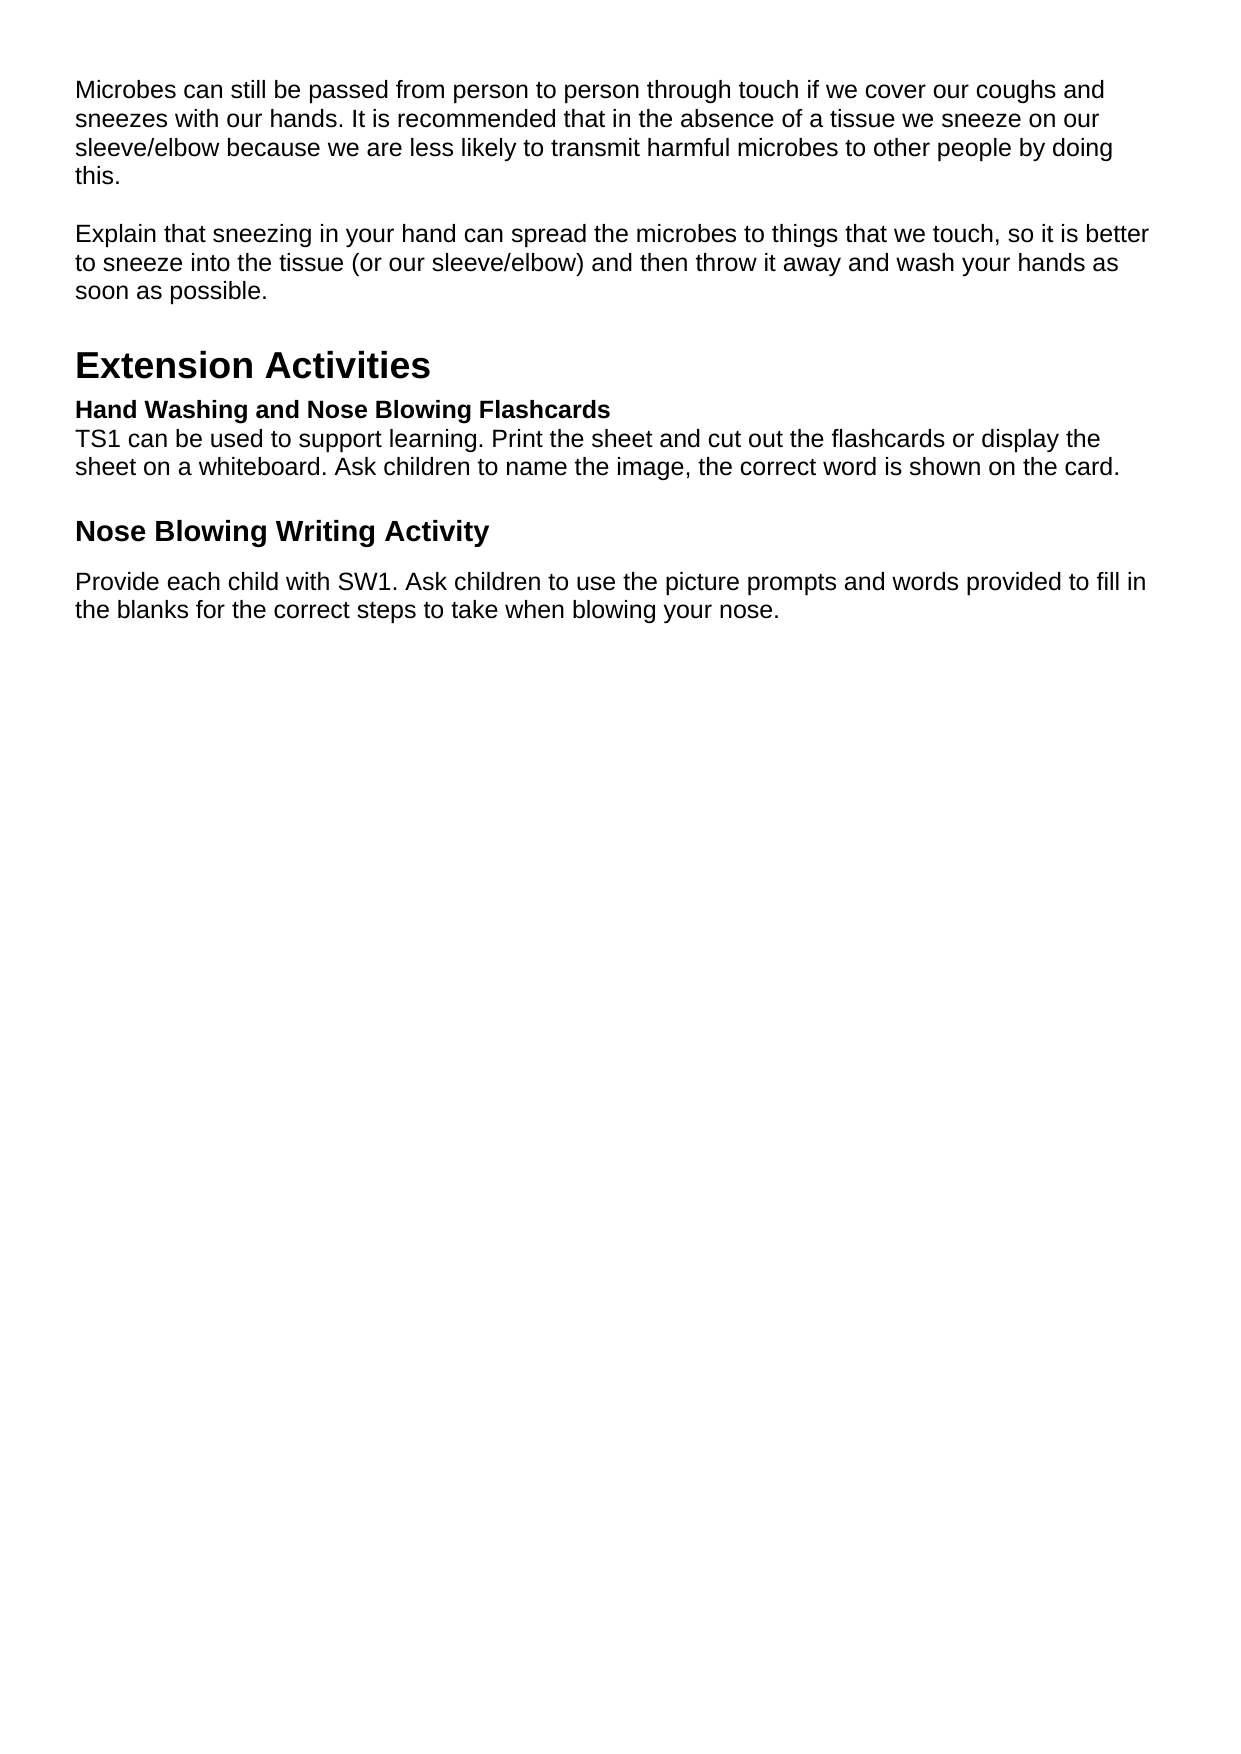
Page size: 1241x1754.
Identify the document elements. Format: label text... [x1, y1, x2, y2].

text Hand Washing and Nose Blowing Flashcards [75, 395, 1165, 424]
text Provide each child with SW1. Ask children to use the picture prompts and words provided to fill in the blanks for the correct steps to take when blowing your nose. [75, 567, 1165, 624]
subtitle Nose Blowing Writing Activity [75, 514, 1165, 548]
text Explain that sneezing in your hand can spread the microbes to things that we touch, so it is better to sneeze into the tissue (or our sleeve/elbow) and then throw it away and wash your hands as soon as possible. [75, 219, 1165, 305]
text TS1 can be used to support learning. Print the sheet and cut out the flashcards or display the sheet on a whiteboard. Ask children to name the image, the correct word is shown on the card. [75, 424, 1165, 481]
text Microbes can still be passed from person to person through touch if we cover our coughs and sneezes with our hands. It is recommended that in the absence of a tissue we sneeze on our sleeve/elbow because we are less likely to transmit harmful microbes to other people by doing this. [75, 75, 1165, 190]
subtitle Extension Activities [75, 343, 1165, 386]
